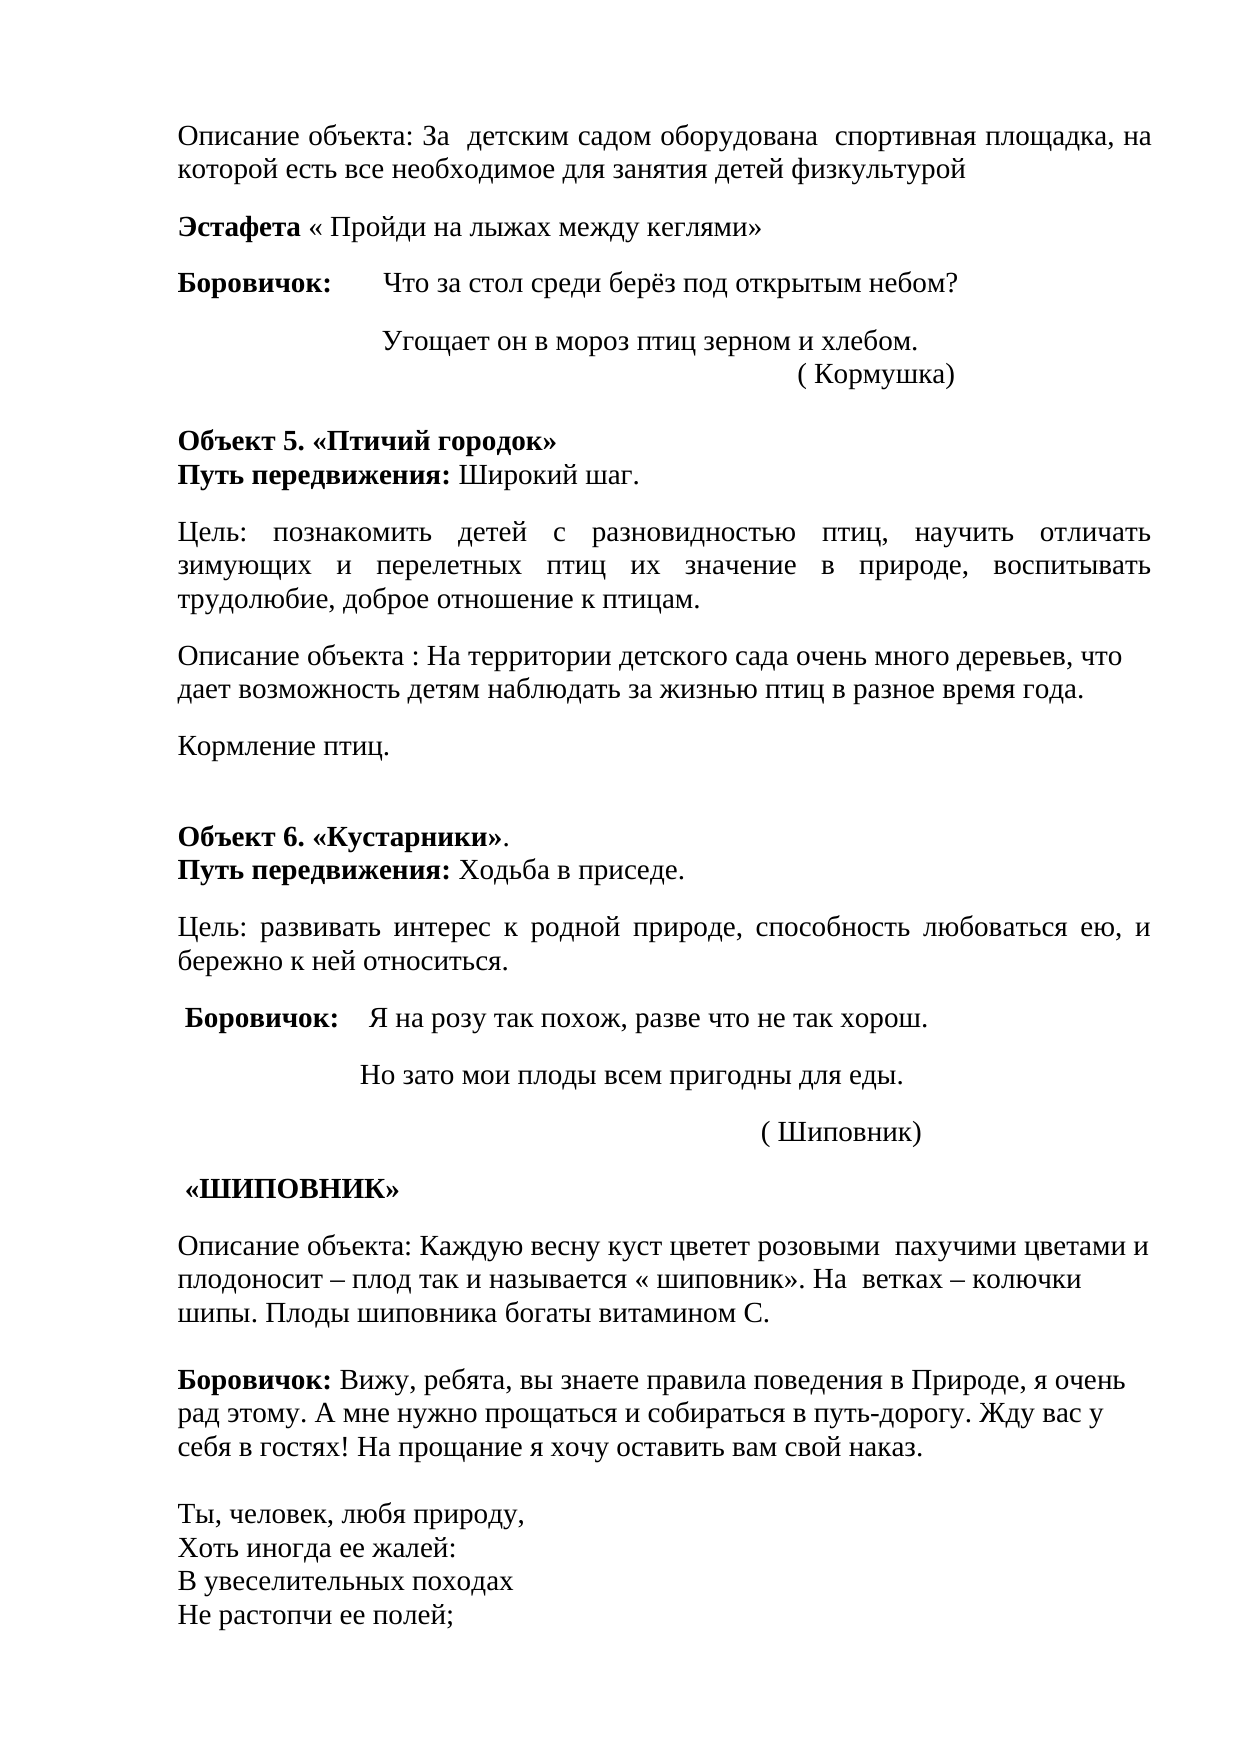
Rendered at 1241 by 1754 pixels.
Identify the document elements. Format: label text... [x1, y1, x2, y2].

text Цель: развивать интерес к родной природе, способность любоваться ею, и бережно к ней относиться. [177, 909, 1152, 976]
text Боровичок: Вижу, ребята, вы знаете правила поведения в Природе, я очень рад этому. А мне нужно прощаться и собираться в путь-дорогу. Жду вас у себя в гостях! На прощание я хочу оставить вам свой наказ. [177, 1362, 1152, 1463]
text Угощает он в мороз птиц зерном и хлебом. [177, 323, 1152, 356]
text Боровичок: Что за стол среди берёз под открытым небом? [177, 266, 1152, 299]
text Описание объекта: Каждую весну куст цветет розовыми пахучими цветами и плодоносит – плод так и называется « шиповник». На ветках – колючки шипы. Плоды шиповника богаты витамином С. [177, 1228, 1152, 1328]
text Цель: познакомить детей с разновидностью птиц, научить отличать зимующих и перелетных птиц их значение в природе, воспитывать трудолюбие, доброе отношение к птицам. [177, 514, 1152, 614]
text Путь передвижения: Широкий шаг. [177, 457, 1152, 490]
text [177, 1496, 1152, 1630]
text Боровичок: Я на розу так похож, разве что не так хорош. [177, 1000, 1152, 1033]
text ( Кормушка) [177, 356, 1152, 390]
text Путь передвижения: Ходьба в приседе. [177, 852, 1152, 886]
text Но зато мои плоды всем пригодны для еды. [177, 1057, 1152, 1090]
text Эстафета « Пройди на лыжах между кеглями» [177, 209, 1152, 242]
text ( Шиповник) [177, 1114, 1152, 1147]
text Описание объекта: За детским садом оборудована спортивная площадка, на которой есть все необходимое для занятия детей физкультурой [177, 118, 1152, 185]
text Описание объекта : На территории детского сада очень много деревьев, что дает возможность детям наблюдать за жизнью птиц в разное время года. [177, 638, 1152, 705]
text Объект 5. «Птичий городок» [177, 423, 1152, 457]
text Объект 6. «Кустарники». [177, 819, 1152, 852]
text «ШИПОВНИК» [177, 1171, 1152, 1204]
text Кормление птиц. [177, 728, 1152, 762]
